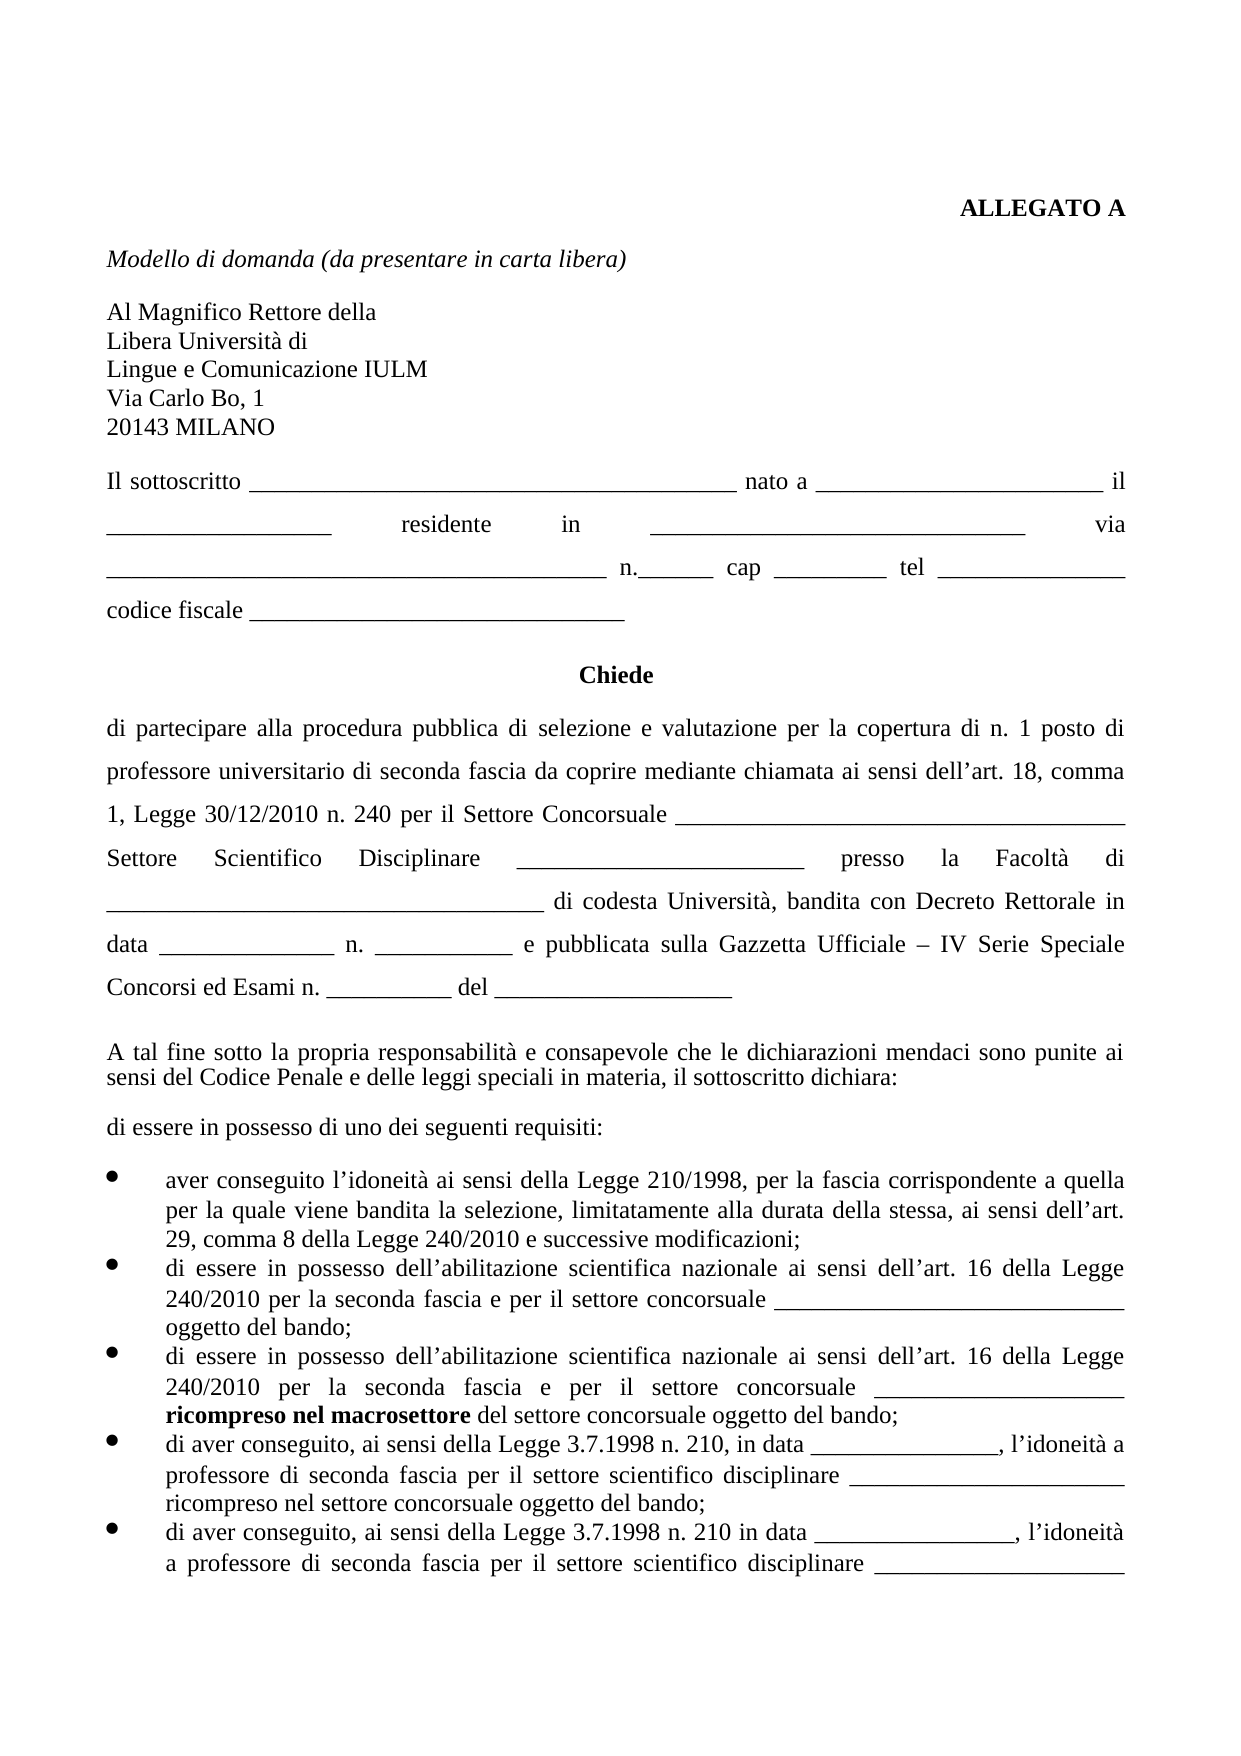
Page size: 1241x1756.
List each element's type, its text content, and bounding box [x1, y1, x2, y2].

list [106, 1517, 1126, 1576]
text ALLEGATO A [151, 195, 1126, 222]
text Chiede [106, 663, 1126, 688]
text di partecipare alla procedura pubblica di selezione e valutazione per la copertura di n. 1 posto di professore universitario di seconda fascia da coprire mediante chiamata ai sensi dell’art. 18, comma 1, Legge 30/12/2010 n. 240 per il Settore Concorsuale ____________________________________ Settore Scientifico Disciplinare _______________________ presso la Facoltà di ___________________________________ di codesta Università, bandita con Decreto Rettorale in data ______________ n. ___________ e pubblicata sulla Gazzetta Ufficiale – IV Serie Speciale Concorsi ed Esami n. __________ del ___________________ [106, 713, 1126, 1001]
text Lingue e Comunicazione IULM [106, 354, 1126, 383]
text Libera Università di [106, 326, 1126, 354]
text Il sottoscritto _______________________________________ nato a _______________________ il __________________ residente in ______________________________ via ________________________________________ n.______ cap _________ tel _______________ codice fiscale ______________________________ [106, 466, 1126, 624]
list di aver conseguito, ai sensi della Legge 3.7.1998 n. 210, in data _______________, l’idoneità a professore di seconda fascia per il settore scientifico disciplinare ______________________ ricompreso nel settore concorsuale oggetto del bando; [106, 1429, 1126, 1517]
text Via Carlo Bo, 1 [106, 383, 1126, 412]
list aver conseguito l’idoneità ai sensi della Legge 210/1998, per la fascia corrispondente a quella per la quale viene bandita la selezione, limitatamente alla durata della stessa, ai sensi dell’art. 29, comma 8 della Legge 240/2010 e successive modificazioni; [106, 1165, 1126, 1253]
list di essere in possesso dell’abilitazione scientifica nazionale ai sensi dell’art. 16 della Legge 240/2010 per la seconda fascia e per il settore concorsuale ____________________________ oggetto del bando; [106, 1253, 1126, 1341]
text 20143 MILANO [106, 412, 1126, 441]
text di essere in possesso di uno dei seguenti requisiti: [106, 1115, 1126, 1140]
text A tal fine sotto la propria responsabilità e consapevole che le dichiarazioni mendaci sono punite ai sensi del Codice Penale e delle leggi speciali in materia, il sottoscritto dichiara: [106, 1040, 1126, 1090]
text Al Magnifico Rettore della [106, 297, 1126, 326]
text Modello di domanda (da presentare in carta libera) [106, 247, 1126, 272]
list di essere in possesso dell’abilitazione scientifica nazionale ai sensi dell’art. 16 della Legge 240/2010 per la seconda fascia e per il settore concorsuale ____________________ ricompreso nel macrosettore del settore concorsuale oggetto del bando; [106, 1341, 1126, 1429]
